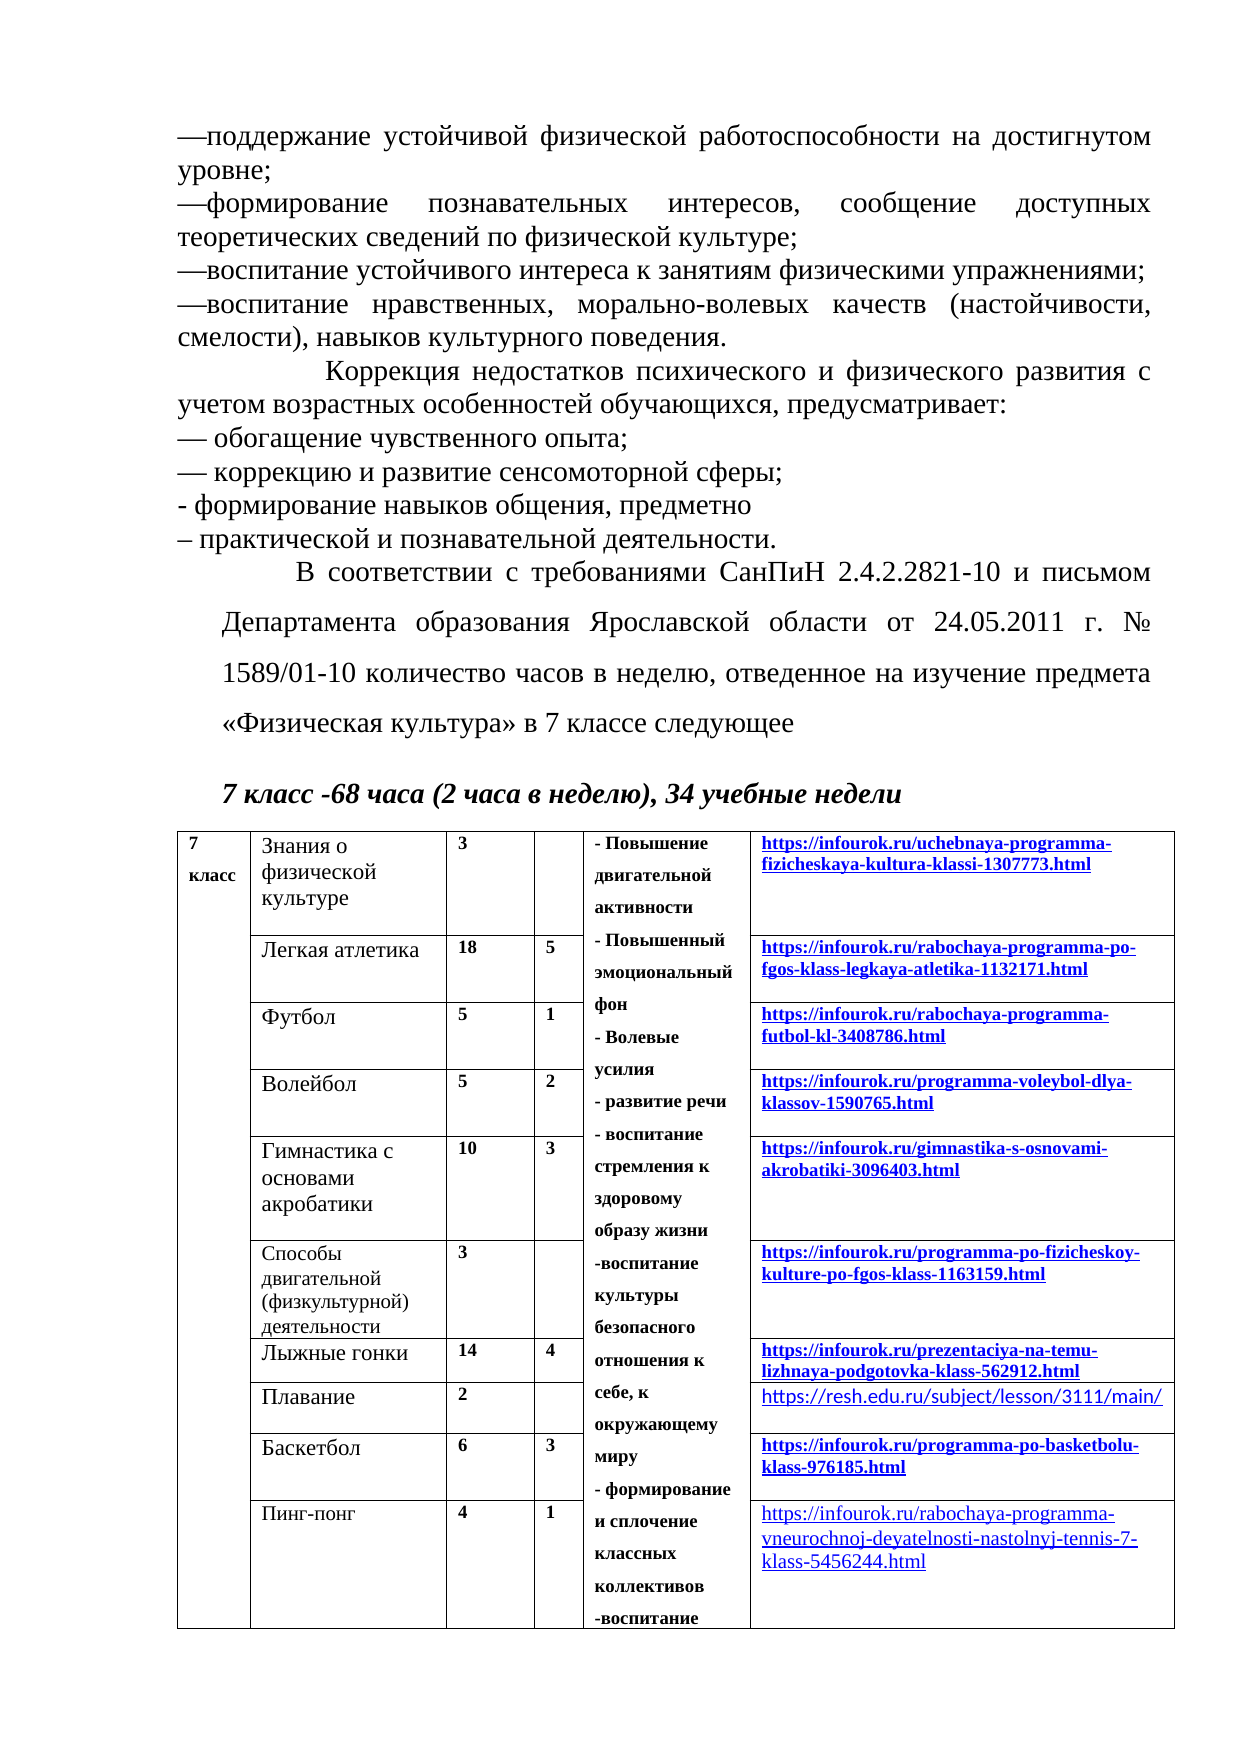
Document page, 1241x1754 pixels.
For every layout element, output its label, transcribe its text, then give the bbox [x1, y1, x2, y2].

text Коррекция недостатков психического и физического развития с учетом возрастных особенностей обучающихся, предусматривает: [177, 353, 1152, 420]
table_cell 2 [535, 1070, 583, 1136]
table_cell https://infourok.ru/programma-po-fizicheskoy-kulture-po-fgos-klass-1163159.html [751, 1241, 1174, 1338]
text ― обогащение чувственного опыта; [177, 420, 1152, 454]
table_cell Баскетбол [251, 1434, 446, 1500]
table_cell 6 [447, 1434, 534, 1500]
text ― коррекцию и развитие сенсомоторной сферы; [177, 454, 1152, 487]
table_cell 14 [447, 1339, 534, 1382]
table_cell 5 [447, 1070, 534, 1136]
table_cell 5 [535, 936, 583, 1002]
text В соответствии с требованиями СанПиН 2.4.2.2821-10 и письмом Департамента образования Ярославской области от 24.05.2011 г. № 1589/01-10 количество часов в неделю, отведенное на изучение предмета «Физическая культура» в 7 классе следующее [222, 554, 1152, 739]
table_cell https://infourok.ru/programma-po-basketbolu-klass-976185.html [751, 1434, 1174, 1500]
table_cell Лыжные гонки [251, 1339, 446, 1382]
table_cell 10 [447, 1137, 534, 1240]
text - формирование навыков общения, предметно [177, 487, 1152, 521]
text ―поддержание устойчивой физической работоспособности на достигнутом уровне; [177, 118, 1152, 185]
table_cell 3 [535, 1434, 583, 1500]
text ―воспитание устойчивого интереса к занятиям физическими упражнениями; [177, 252, 1152, 286]
text 7 класс -68 часа (2 часа в неделю), 34 учебные недели [222, 776, 1152, 810]
table_cell https://infourok.ru/programma-voleybol-dlya-klassov-1590765.html [751, 1070, 1174, 1136]
table_cell 3 [447, 1241, 534, 1338]
table_header https://infourok.ru/uchebnaya-programma-fizicheskaya-kultura-klassi-1307773.html [751, 832, 1174, 935]
table_cell Пинг-понг [251, 1501, 446, 1628]
table_cell https://resh.edu.ru/subject/lesson/3111/main/ [751, 1383, 1174, 1433]
table_header Знания о физической культуре [251, 832, 446, 935]
table_cell 4 [447, 1501, 534, 1628]
table_cell 5 [447, 1003, 534, 1069]
table_cell 4 [535, 1339, 583, 1382]
table_cell [535, 1241, 583, 1338]
table_cell [535, 1383, 583, 1433]
table_cell 1 [535, 1003, 583, 1069]
table_cell Легкая атлетика [251, 936, 446, 1002]
table_cell Способы двигательной (физкультурной) деятельности [251, 1241, 446, 1338]
table_cell Плавание [251, 1383, 446, 1433]
table_cell 18 [447, 936, 534, 1002]
table_header [535, 832, 583, 935]
table_header - Повышение двигательной активности - Повышенный эмоциональный фон - Волевые усилия - развитие речи - воспитание стремления к здоровому образу жизни -воспитание культуры безопасного отношения к себе, к окружающему миру - формирование и сплочение классных коллективов -воспитание товарищества, взаимовыручки, милосердия [584, 832, 750, 1628]
text ―формирование познавательных интересов, сообщение доступных теоретических сведений по физической культуре; [177, 185, 1152, 252]
table_cell https://infourok.ru/gimnastika-s-osnovami-akrobatiki-3096403.html [751, 1137, 1174, 1240]
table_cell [751, 1501, 1174, 1628]
table_cell 1 [535, 1501, 583, 1628]
table_cell 2 [447, 1383, 534, 1433]
table_header 7 класс [178, 832, 250, 1628]
table_cell https://infourok.ru/rabochaya-programma-po-fgos-klass-legkaya-atletika-1132171.html [751, 936, 1174, 1002]
table_header 3 [447, 832, 534, 935]
table_cell Гимнастика с основами акробатики [251, 1137, 446, 1240]
text ―воспитание нравственных, морально-волевых качеств (настойчивости, смелости), навыков культурного поведения. [177, 286, 1152, 353]
text – практической и познавательной деятельности. [177, 521, 1152, 554]
table_cell 3 [535, 1137, 583, 1240]
table_cell https://infourok.ru/prezentaciya-na-temu-lizhnaya-podgotovka-klass-562912.html [751, 1339, 1174, 1382]
table_cell Футбол [251, 1003, 446, 1069]
table_cell https://infourok.ru/rabochaya-programma-futbol-kl-3408786.html [751, 1003, 1174, 1069]
table_cell Волейбол [251, 1070, 446, 1136]
